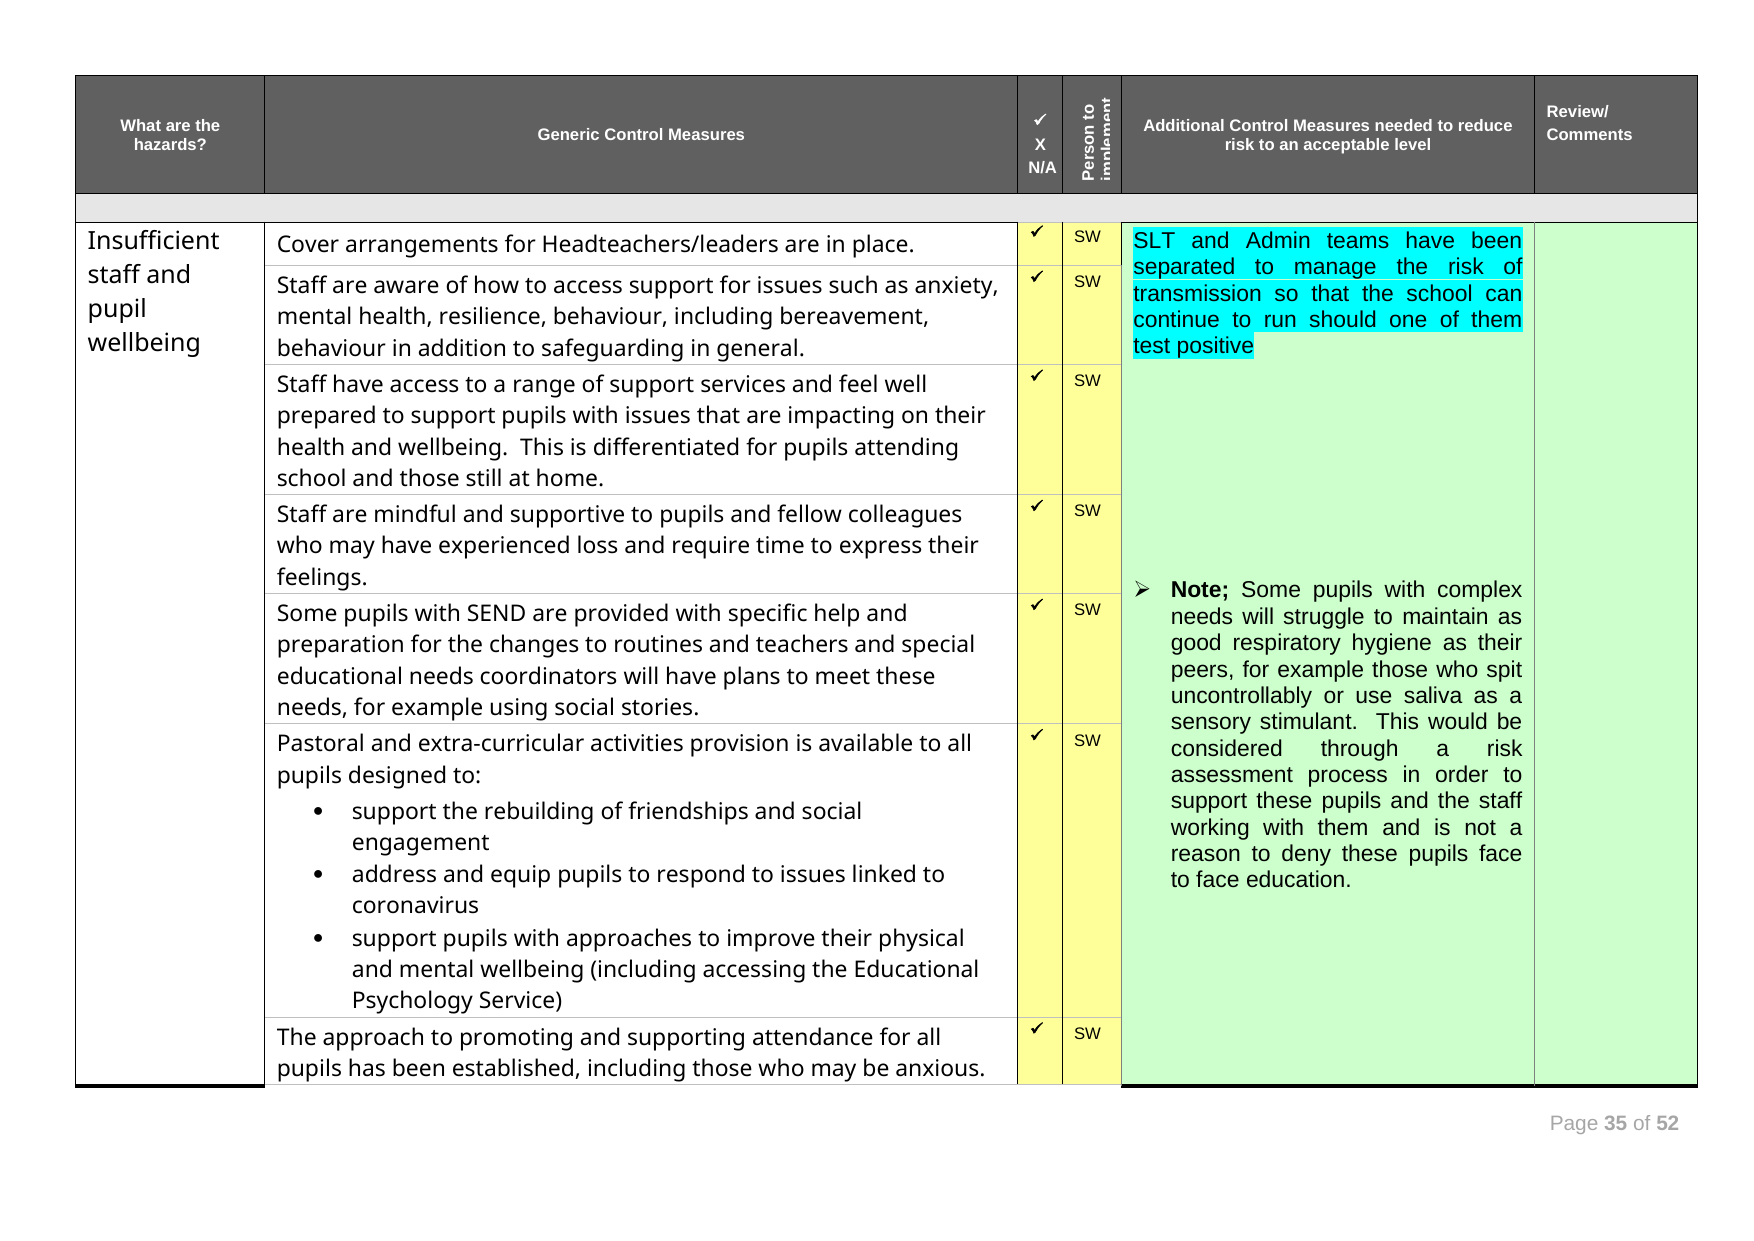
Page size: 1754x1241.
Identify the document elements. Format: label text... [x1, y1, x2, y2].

table_header Generic Control Measures [265, 76, 1017, 193]
table_cell SLT and Admin teams have been separated to manage the risk of transmission so that the school can continue to run should one of them test positive Note; Some pupils with complex needs will struggle to maintain as good respiratory hygiene as their peers, for example those who spit uncontrollably or use saliva as a sensory stimulant. This would be considered through a risk assessment process in order to support these pupils and the staff working with them and is not a reason to deny these pupils face to face education. [1122, 223, 1534, 1084]
table_cell [1018, 266, 1062, 364]
table_cell [1018, 223, 1062, 265]
table_header X N/A [1018, 76, 1062, 193]
table_header What are the hazards? [76, 76, 264, 193]
table_cell Insufficient staff and pupil wellbeing [76, 223, 264, 1084]
table_cell Some pupils with SEND are provided with specific help and preparation for the changes to routines and teachers and special educational needs coordinators will have plans to meet these needs, for example using social stories. [265, 594, 1017, 723]
table_cell [1018, 1018, 1062, 1084]
table_cell Staff are mindful and supportive to pupils and fellow colleagues who may have experienced loss and require time to express their feelings. [265, 495, 1017, 593]
table_cell SW [1063, 365, 1121, 494]
table_cell Staff are aware of how to access support for issues such as anxiety, mental health, resilience, behaviour, including bereavement, behaviour in addition to safeguarding in general. [265, 266, 1017, 364]
table_cell The approach to promoting and supporting attendance for all pupils has been established, including those who may be anxious. [265, 1018, 1017, 1084]
table_cell [1018, 724, 1062, 1017]
table_cell [1018, 495, 1062, 593]
table_cell SW [1063, 495, 1121, 593]
table_cell SW [1063, 724, 1121, 1017]
table_header Person to implement [1063, 76, 1121, 193]
table_cell Cover arrangements for Headteachers/leaders are in place. [265, 223, 1017, 265]
table_cell SW [1063, 1018, 1121, 1084]
table_cell [1535, 223, 1697, 1084]
table_cell SW [1063, 223, 1121, 265]
table_cell Staff have access to a range of support services and feel well prepared to support pupils with issues that are impacting on their health and wellbeing. This is differentiated for pupils attending school and those still at home. [265, 365, 1017, 494]
table_header Review/ Comments [1535, 76, 1697, 193]
table_cell Pastoral and extra-curricular activities provision is available to all pupils designed to: support the rebuilding of friendships and social engagement address and equip pupils to respond to issues linked to coronavirus support pupils with approaches to improve their physical and mental wellbeing (including accessing the Educational Psychology Service) [265, 724, 1017, 1017]
table_header Additional Control Measures needed to reduce risk to an acceptable level [1122, 76, 1534, 193]
table_cell [1018, 594, 1062, 723]
table_cell [76, 194, 1697, 222]
table_cell [1018, 365, 1062, 494]
table_cell SW [1063, 266, 1121, 364]
table_cell SW [1063, 594, 1121, 723]
